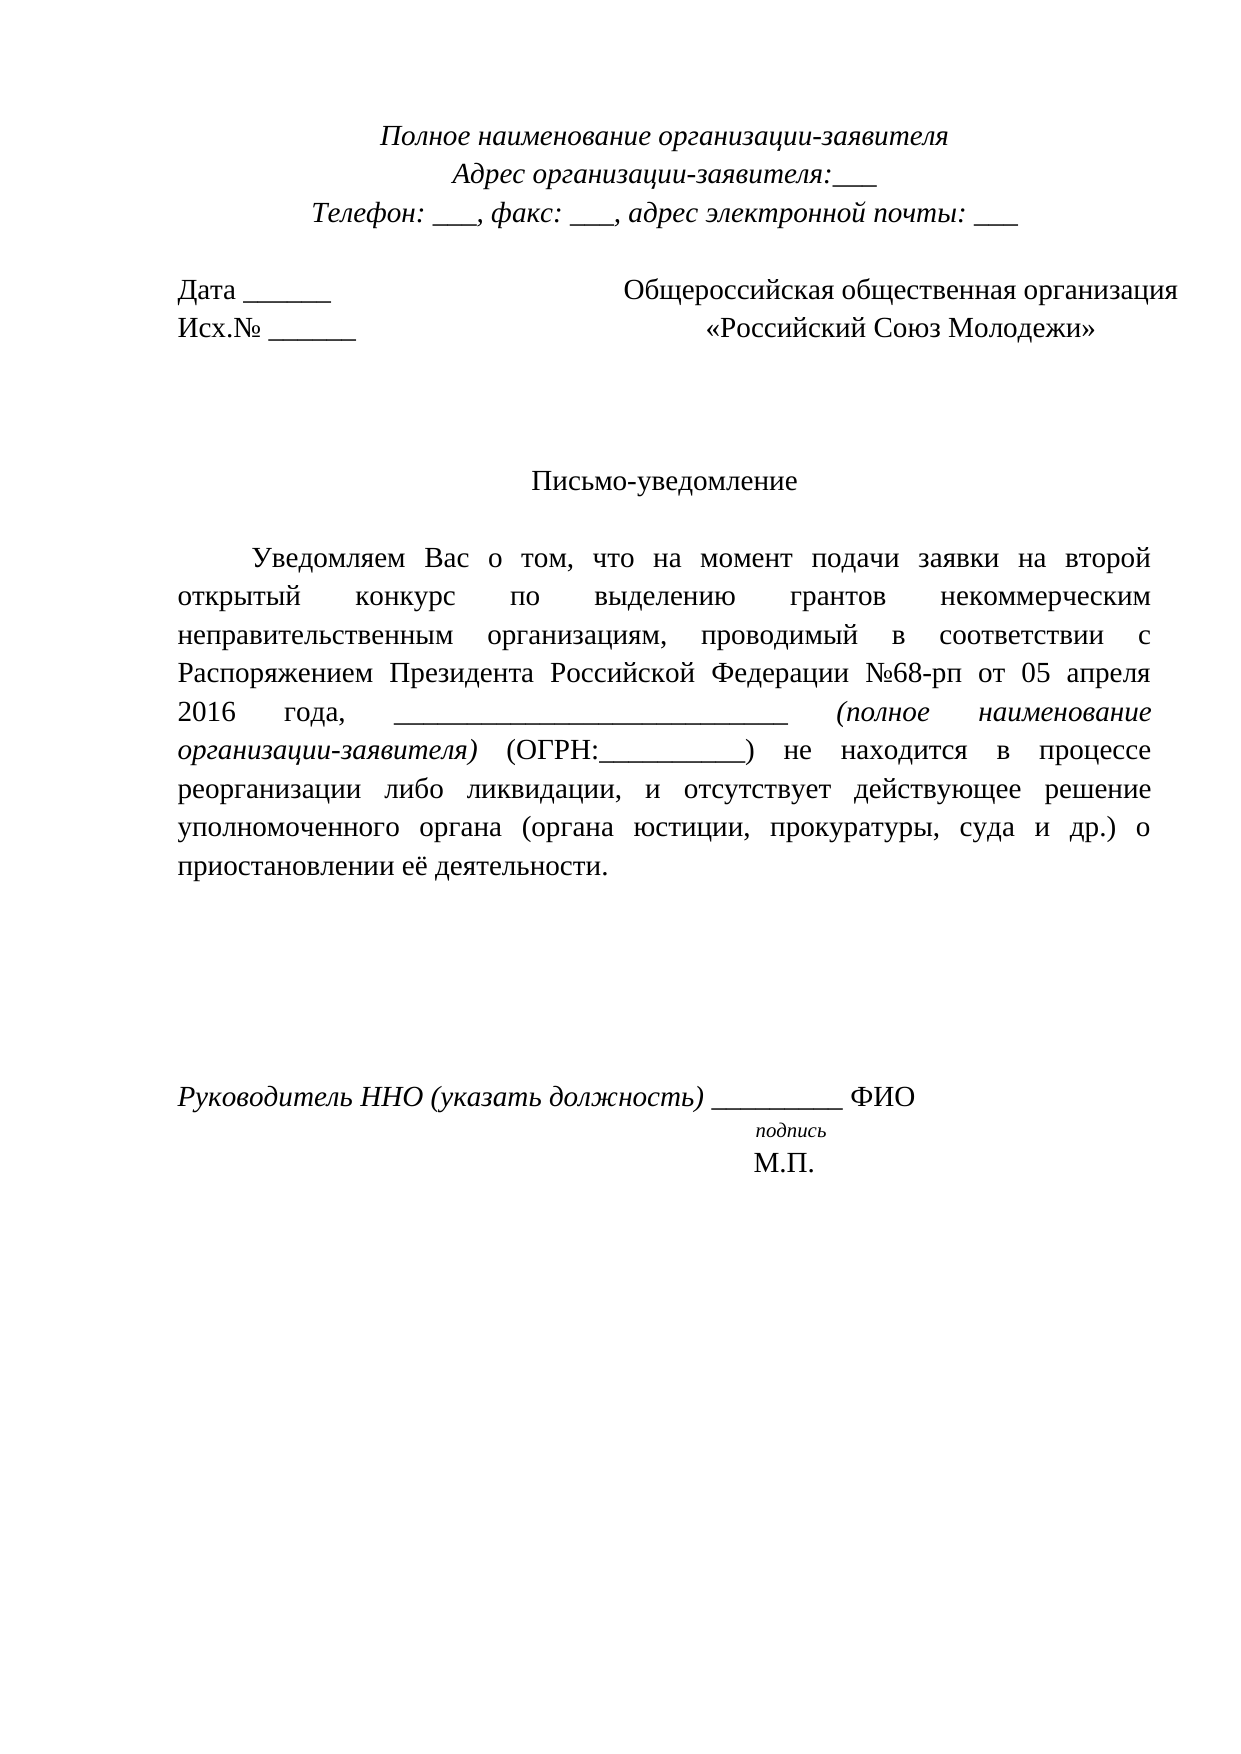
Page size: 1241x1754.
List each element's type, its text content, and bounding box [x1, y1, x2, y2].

table_header Общероссийская общественная организация [605, 272, 1196, 310]
text подпись [177, 1118, 1152, 1142]
text М.П. [177, 1146, 1152, 1179]
text Письмо-уведомление [177, 463, 1152, 496]
text Руководитель ННО (указать должность) _________ ФИО [177, 1079, 1152, 1113]
table_cell Исх.№ ______ [166, 310, 605, 347]
text Телефон: ___, факс: ___, адрес электронной почты: ___ [177, 195, 1152, 229]
text Адрес организации-заявителя:___ [177, 157, 1152, 190]
text Полное наименование организации-заявителя [177, 118, 1152, 152]
table_header Дата ______ [166, 272, 605, 310]
text Уведомляем Вас о том, что на момент подачи заявки на второй открытый конкурс по выделению грантов некоммерческим неправительственным организациям, проводимый в соответствии с Распоряжением Президента Российской Федерации №68-рп от 05 апреля 2016 года, ___________________________ (полное наименование организации-заявителя) (ОГРН:__________) не находится в процессе реорганизации либо ликвидации, и отсутствует действующее решение уполномоченного органа (органа юстиции, прокуратуры, суда и др.) о приостановлении её деятельности. [177, 540, 1152, 882]
table_cell «Российский Союз Молодежи» [605, 310, 1196, 347]
